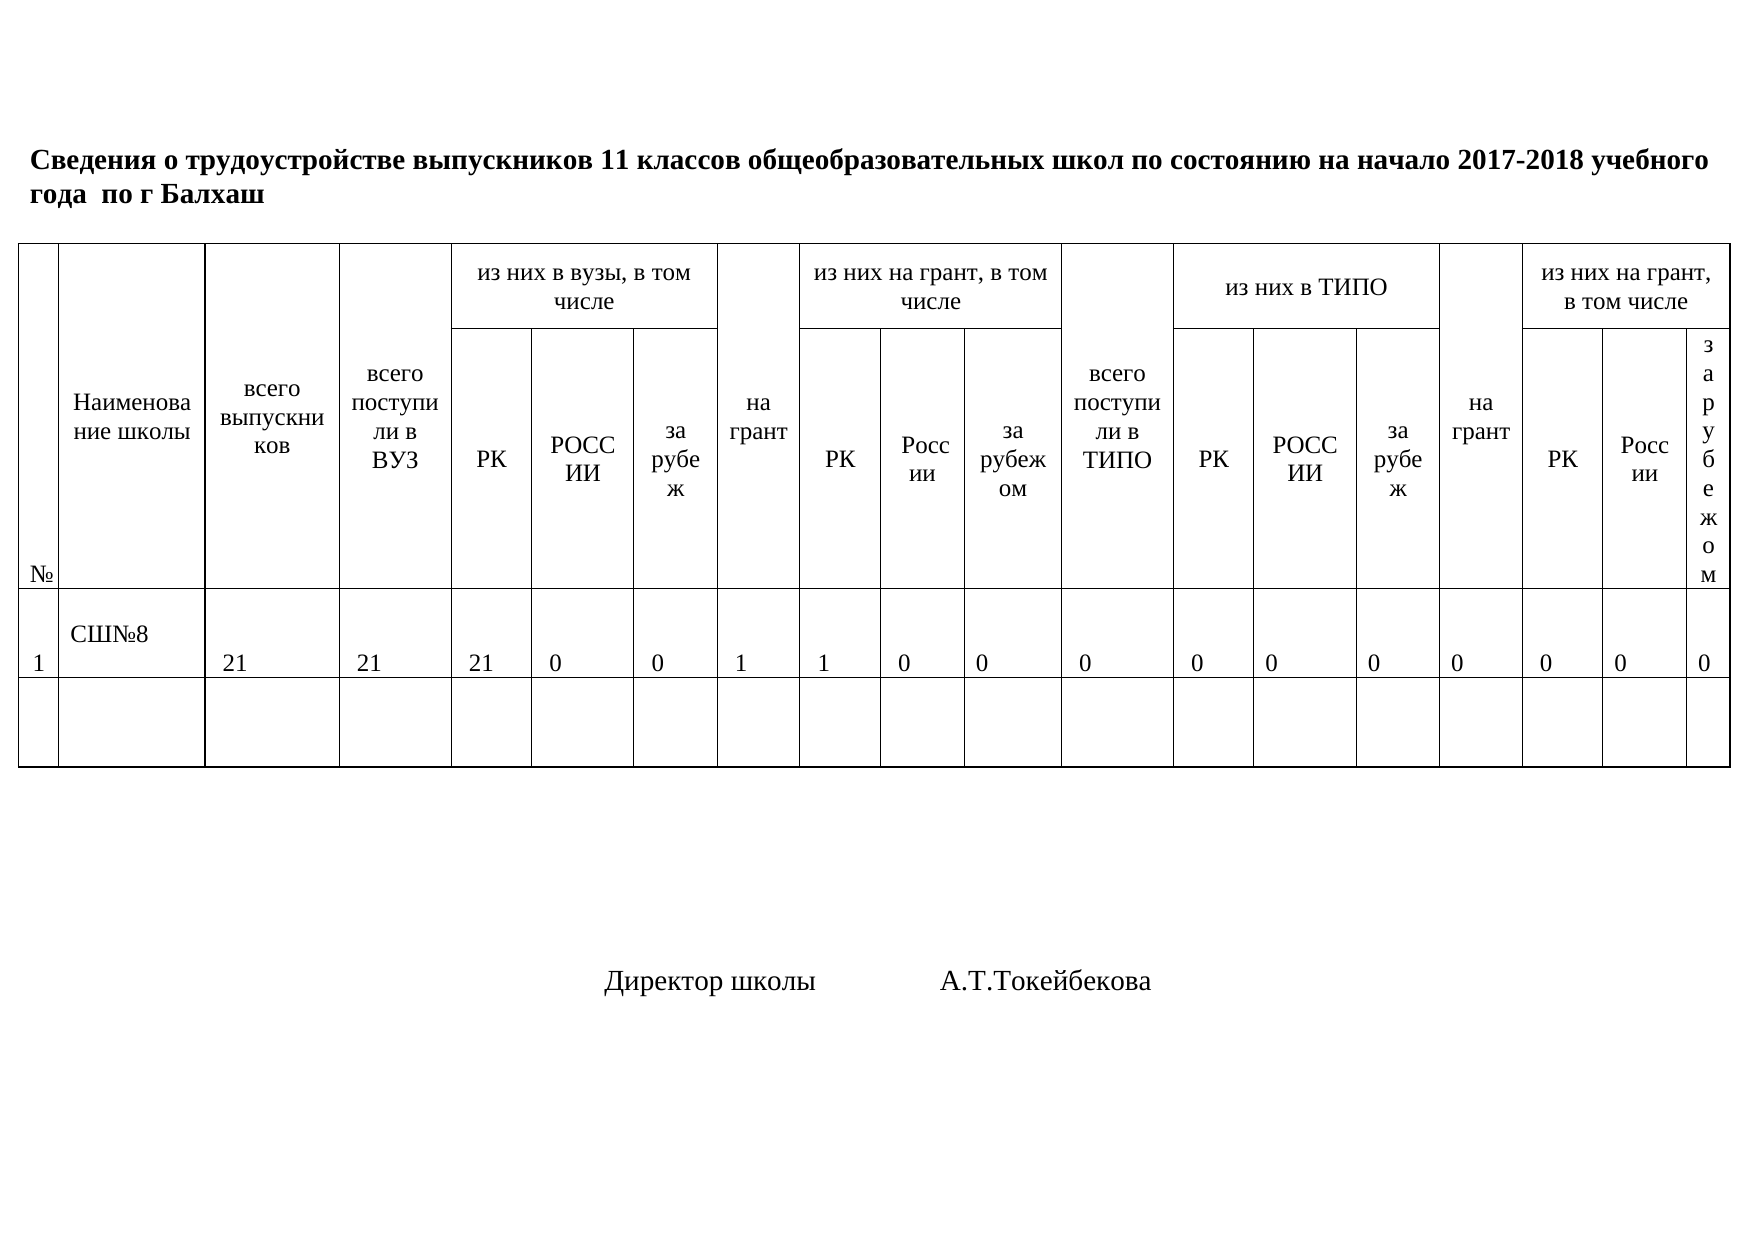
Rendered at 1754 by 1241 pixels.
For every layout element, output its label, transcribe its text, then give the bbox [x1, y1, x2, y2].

table_cell 0 [965, 589, 1061, 677]
table_cell [1440, 678, 1522, 766]
text Сведения о трудоустройстве выпускников 11 классов общеобразовательных школ по состоянию на начало 2017-2018 учебного года по г Балхаш [29, 142, 1742, 209]
table_header из них в вузы, в том числе [452, 244, 717, 328]
table_cell 1 [800, 589, 880, 677]
table_cell 0 [881, 589, 964, 677]
table_cell РК [452, 329, 531, 588]
table_cell 0 [634, 589, 717, 677]
table_cell 0 [1523, 589, 1602, 677]
table_cell России [881, 329, 964, 588]
table_cell РК [1523, 329, 1602, 588]
table_cell [1254, 678, 1356, 766]
table_header из них на грант, в том числе [800, 244, 1061, 328]
table_cell за рубежом [965, 329, 1061, 588]
table_cell 0 [1687, 589, 1729, 677]
table_cell [634, 678, 717, 766]
table_cell РОССИИ [532, 329, 633, 588]
table_cell [452, 678, 531, 766]
table_header Наименование школы [59, 244, 204, 588]
table_cell 21 [452, 589, 531, 677]
table_cell РК [1174, 329, 1253, 588]
table_header на грант [1440, 244, 1522, 588]
table_cell 21 [340, 589, 451, 677]
table_cell [1174, 678, 1253, 766]
table_header из них на грант, в том числе [1523, 244, 1729, 328]
table_cell [718, 678, 799, 766]
table_cell 0 [1174, 589, 1253, 677]
table_cell за рубеж [634, 329, 717, 588]
table_header всего выпускников [206, 244, 339, 588]
table_cell [1523, 678, 1602, 766]
table_cell [965, 678, 1061, 766]
table_cell [532, 678, 633, 766]
table_cell [1357, 678, 1439, 766]
table_header всего поступили в ТИПО [1062, 244, 1173, 588]
table_cell [340, 678, 451, 766]
table_cell [206, 678, 339, 766]
table_cell 0 [1357, 589, 1439, 677]
table_cell [881, 678, 964, 766]
table_cell СШ№8 [59, 589, 204, 677]
table_cell 0 [532, 589, 633, 677]
table_cell России [1603, 329, 1686, 588]
table_cell 0 [1062, 589, 1173, 677]
table_cell 0 [1440, 589, 1522, 677]
table_cell за рубежом [1687, 329, 1729, 588]
table_cell [1603, 678, 1686, 766]
table_cell 0 [1603, 589, 1686, 677]
text Директор школы А.Т.Токейбекова [0, 963, 1742, 997]
table_header на грант [718, 244, 799, 588]
table_header № [19, 244, 58, 588]
table_cell 1 [718, 589, 799, 677]
table_cell 21 [206, 589, 339, 677]
table_cell РК [800, 329, 880, 588]
table_cell [59, 678, 204, 766]
table_cell [1687, 678, 1729, 766]
table_cell [19, 678, 58, 766]
table_cell [800, 678, 880, 766]
table_cell РОССИИ [1254, 329, 1356, 588]
table_cell [1062, 678, 1173, 766]
table_header из них в ТИПО [1174, 244, 1439, 328]
table_cell за рубеж [1357, 329, 1439, 588]
table_cell 0 [1254, 589, 1356, 677]
table_header всего поступили в ВУЗ [340, 244, 451, 588]
table_cell 1 [19, 589, 58, 677]
